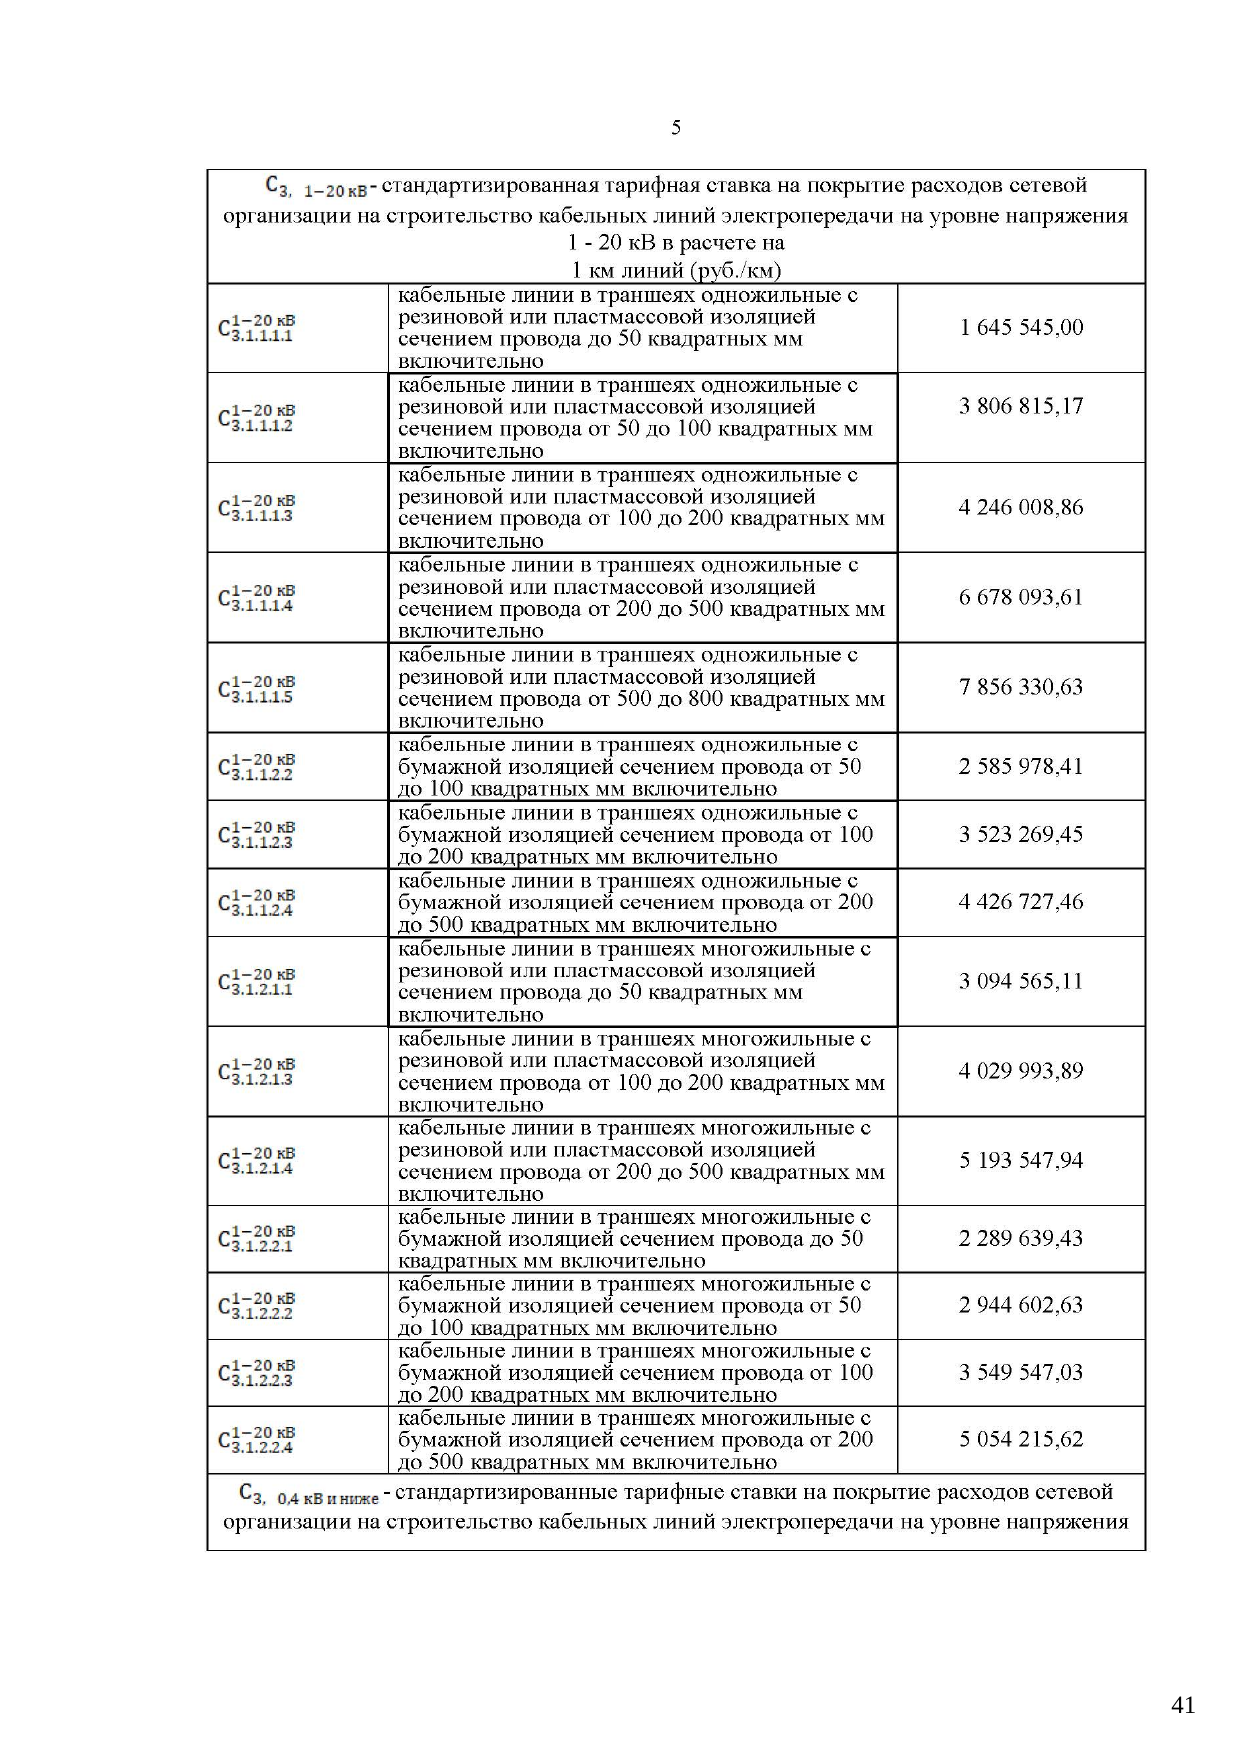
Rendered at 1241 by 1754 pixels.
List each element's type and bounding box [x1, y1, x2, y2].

picture [103, 88, 1197, 1634]
